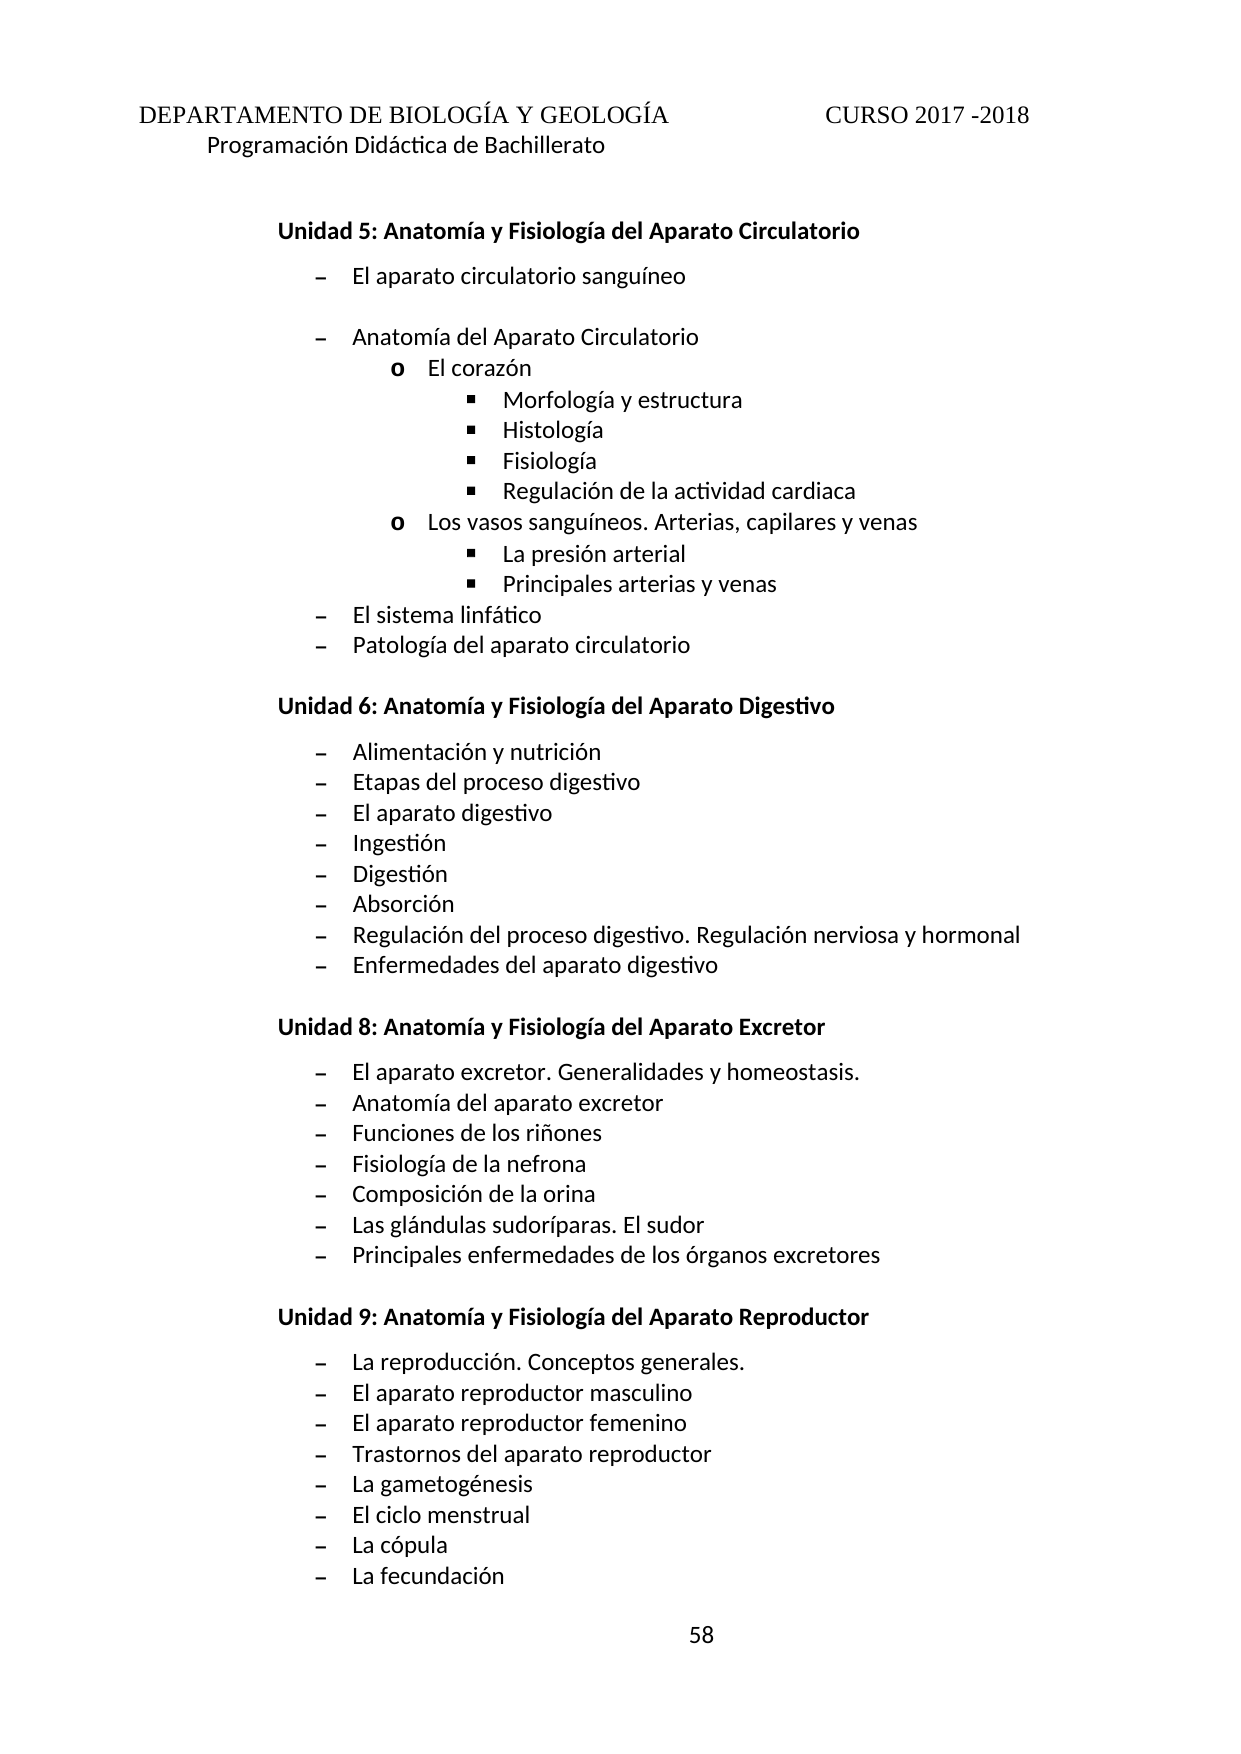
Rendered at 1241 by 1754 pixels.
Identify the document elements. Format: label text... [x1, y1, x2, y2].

list Ingestión [315, 828, 1152, 858]
list El aparato excretor. Generalidades y homeostasis. [315, 1056, 1152, 1087]
list Etapas del proceso digestivo [315, 767, 1152, 797]
list Los vasos sanguíneos. Arterias, capilares y venas [390, 506, 1152, 538]
list El aparato digestivo [315, 797, 1152, 828]
list Principales enfermedades de los órganos excretores [315, 1239, 1152, 1270]
list El aparato circulatorio sanguíneo [315, 261, 1152, 291]
list Morfología y estructura [465, 384, 1152, 414]
list Regulación de la actividad cardiaca [465, 475, 1152, 506]
list Composición de la orina [315, 1178, 1152, 1209]
list Unidad 6: Anatomía y Fisiología del Aparato Digestivo [218, 690, 1152, 721]
list Anatomía del aparato excretor [315, 1087, 1152, 1117]
list Trastornos del aparato reproductor [315, 1438, 1152, 1468]
list Las glándulas sudoríparas. El sudor [315, 1209, 1152, 1239]
list Regulación del proceso digestivo. Regulación nerviosa y hormonal [315, 919, 1152, 950]
list El corazón [390, 352, 1152, 384]
list Patología del aparato circulatorio [315, 629, 1152, 660]
list Unidad 9: Anatomía y Fisiología del Aparato Reproductor [218, 1301, 1152, 1331]
list El aparato reproductor femenino [315, 1407, 1152, 1438]
list La cópula [315, 1529, 1152, 1560]
list El ciclo menstrual [315, 1499, 1152, 1529]
list La gametogénesis [315, 1468, 1152, 1499]
list El aparato reproductor masculino [315, 1377, 1152, 1407]
list La reproducción. Conceptos generales. [315, 1346, 1152, 1377]
list Unidad 5: Anatomía y Fisiología del Aparato Circulatorio [218, 215, 1152, 245]
list Enfermedades del aparato digestivo [315, 950, 1152, 980]
list Digestión [315, 858, 1152, 889]
list Funciones de los riñones [315, 1117, 1152, 1148]
list La presión arterial [465, 538, 1152, 568]
list Absorción [315, 889, 1152, 919]
list Histología [465, 414, 1152, 445]
list Unidad 8: Anatomía y Fisiología del Aparato Excretor [218, 1011, 1152, 1041]
list Alimentación y nutrición [315, 736, 1152, 767]
list Principales arterias y venas [465, 568, 1152, 599]
list Anatomía del Aparato Circulatorio [315, 322, 1152, 352]
list El sistema linfático [315, 599, 1152, 629]
list Fisiología de la nefrona [315, 1148, 1152, 1178]
list La fecundación [315, 1560, 1152, 1591]
list Fisiología [465, 445, 1152, 475]
